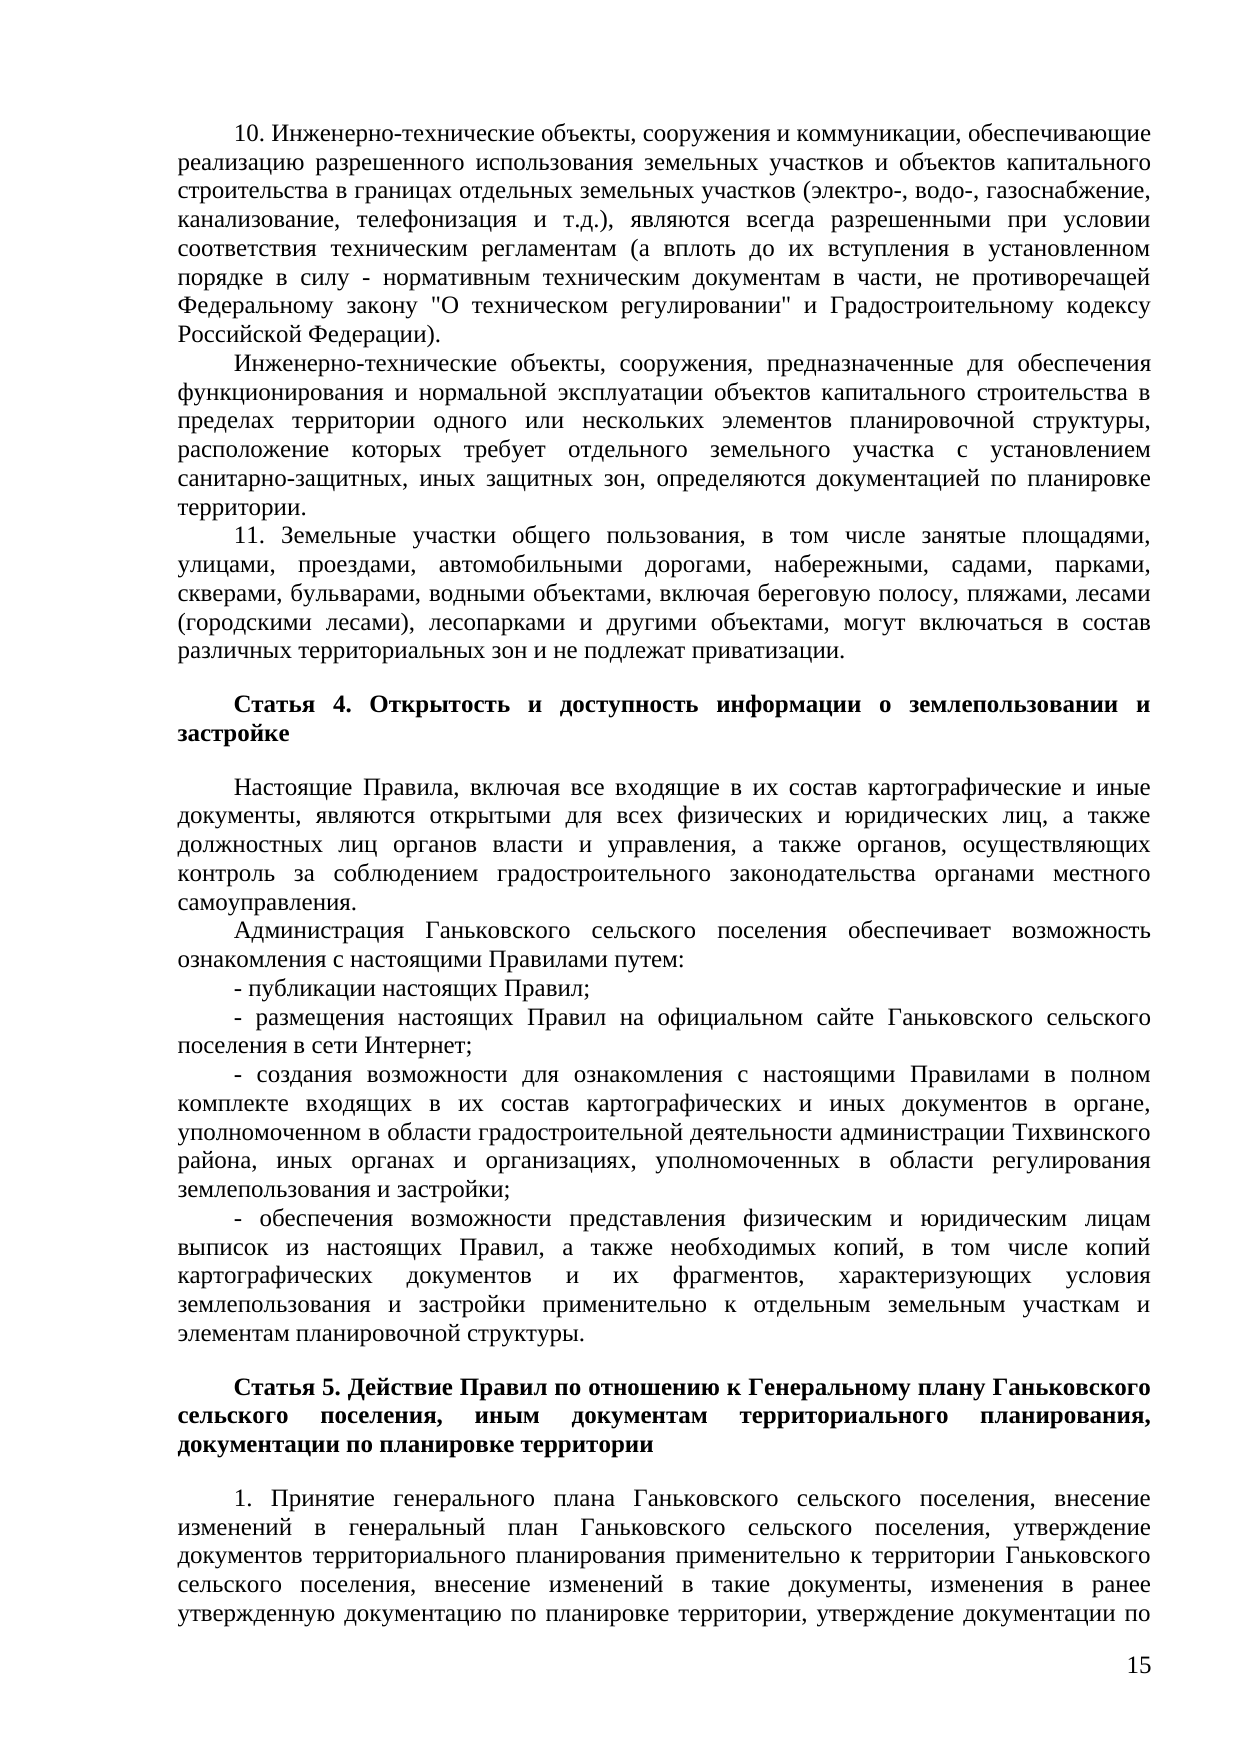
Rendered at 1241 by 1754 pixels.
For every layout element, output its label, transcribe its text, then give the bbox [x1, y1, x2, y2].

text - создания возможности для ознакомления с настоящими Правилами в полном комплекте входящих в их состав картографических и иных документов в органе, уполномоченном в области градостроительной деятельности администрации Тихвинского района, иных органах и организациях, уполномоченных в области регулирования землепользования и застройки; [177, 1059, 1152, 1203]
text Инженерно-технические объекты, сооружения, предназначенные для обеспечения функционирования и нормальной эксплуатации объектов капитального строительства в пределах территории одного или нескольких элементов планировочной структуры, расположение которых требует отдельного земельного участка с установлением санитарно-защитных, иных защитных зон, определяются документацией по планировке территории. [177, 348, 1152, 521]
text 11. Земельные участки общего пользования, в том числе занятые площадями, улицами, проездами, автомобильными дорогами, набережными, садами, парками, скверами, бульварами, водными объектами, включая береговую полосу, пляжами, лесами (городскими лесами), лесопарками и другими объектами, могут включаться в состав различных территориальных зон и не подлежат приватизации. [177, 521, 1152, 664]
text Настоящие Правила, включая все входящие в их состав картографические и иные документы, являются открытыми для всех физических и юридических лиц, а также должностных лиц органов власти и управления, а также органов, осуществляющих контроль за соблюдением градостроительного законодательства органами местного самоуправления. [177, 772, 1152, 916]
text Статья 5. Действие Правил по отношению к Генеральному плану Ганьковского сельского поселения, иным документам территориального планирования, документации по планировке территории [177, 1372, 1152, 1458]
text Статья 4. Открытость и доступность информации о землепользовании и застройке [177, 689, 1152, 747]
text - размещения настоящих Правил на официальном сайте Ганьковского сельского поселения в сети Интернет; [177, 1002, 1152, 1059]
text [177, 1483, 1152, 1627]
text Администрация Ганьковского сельского поселения обеспечивает возможность ознакомления с настоящими Правилами путем: [177, 916, 1152, 973]
text - обеспечения возможности представления физическим и юридическим лицам выписок из настоящих Правил, а также необходимых копий, в том числе копий картографических документов и их фрагментов, характеризующих условия землепользования и застройки применительно к отдельным земельным участкам и элементам планировочной структуры. [177, 1203, 1152, 1347]
text - публикации настоящих Правил; [177, 973, 1152, 1002]
text 10. Инженерно-технические объекты, сооружения и коммуникации, обеспечивающие реализацию разрешенного использования земельных участков и объектов капитального строительства в границах отдельных земельных участков (электро-, водо-, газоснабжение, канализование, телефонизация и т.д.), являются всегда разрешенными при условии соответствия техническим регламентам (а вплоть до их вступления в установленном порядке в силу - нормативным техническим документам в части, не противоречащей Федеральному закону "О техническом регулировании" и Градостроительному кодексу Российской Федерации). [177, 118, 1152, 348]
